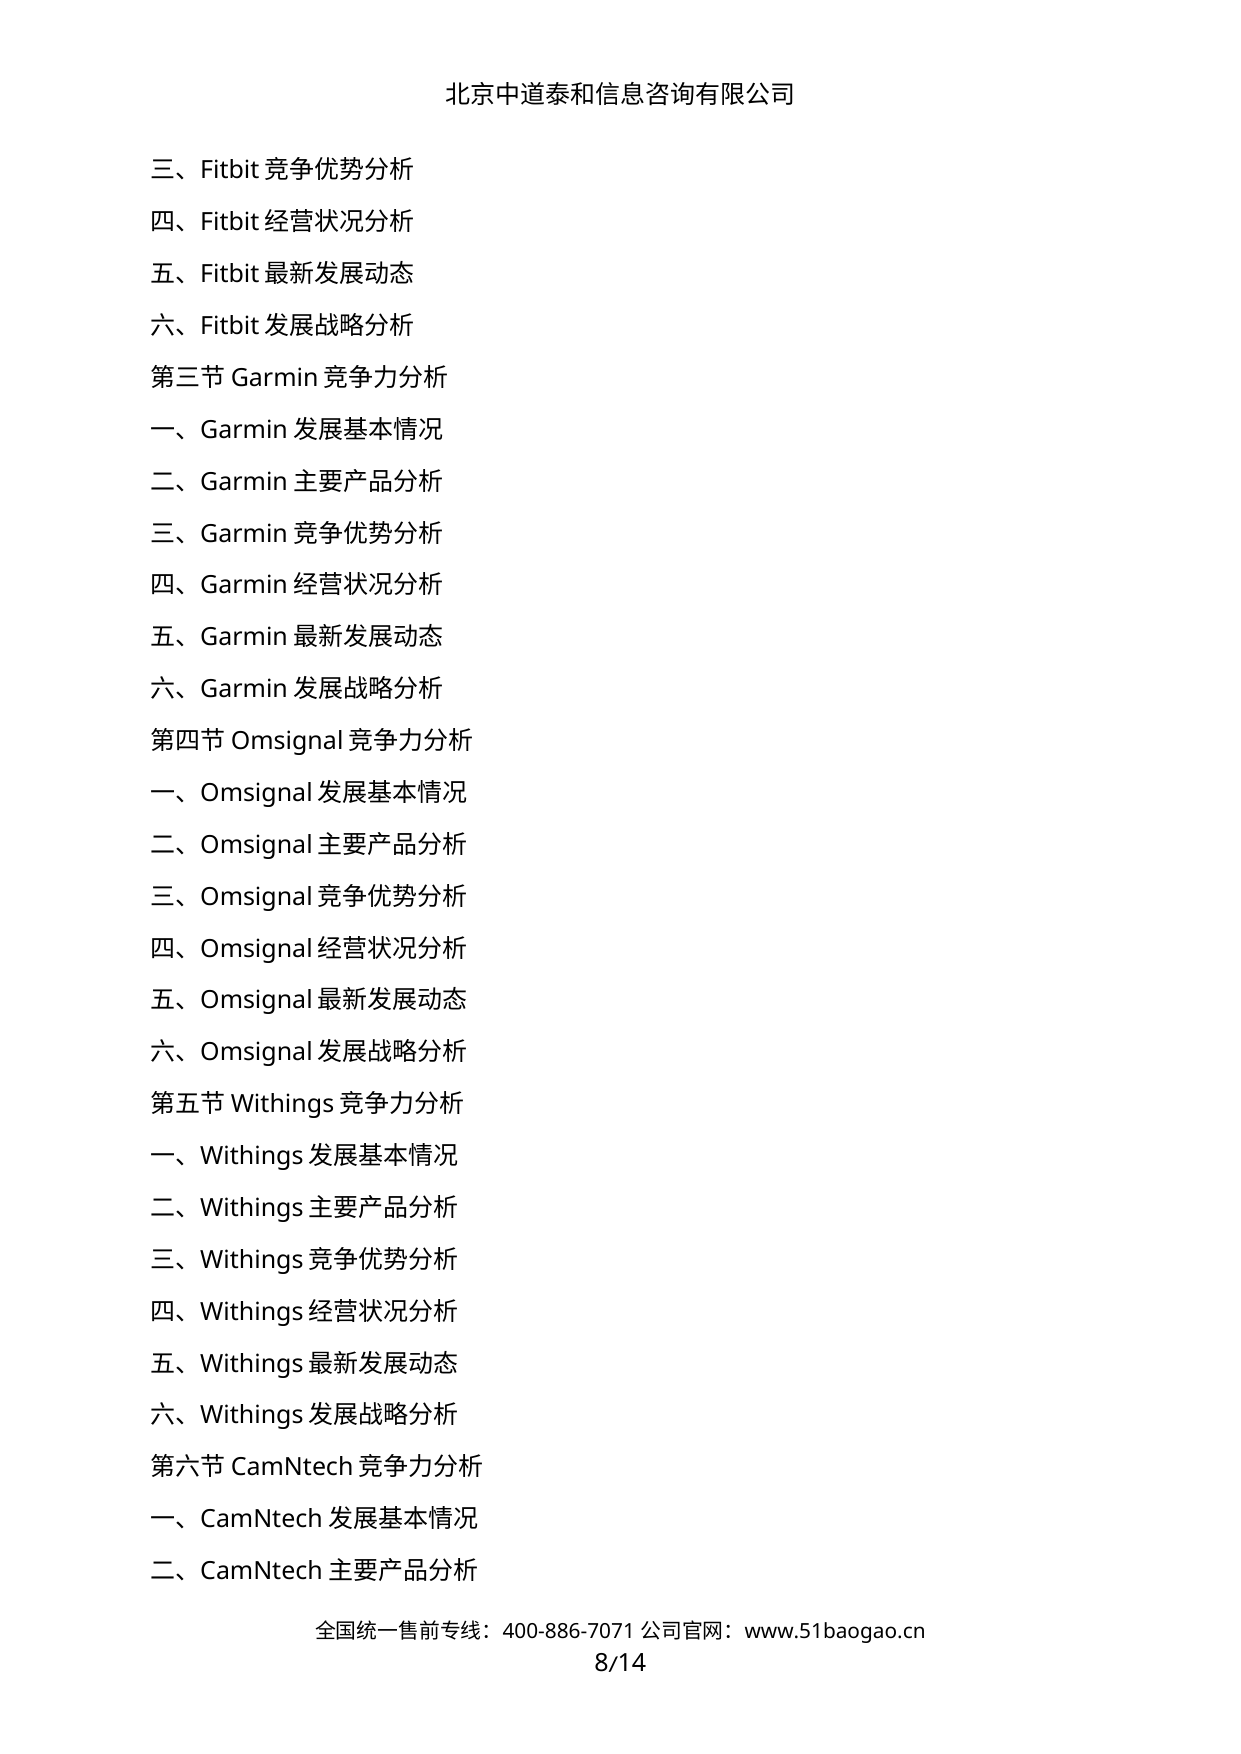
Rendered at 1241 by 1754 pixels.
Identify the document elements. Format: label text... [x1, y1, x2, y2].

text 第五节 Withings竞争力分析 [150, 1084, 1090, 1120]
text 第六节 CamNtech竞争力分析 [150, 1447, 1090, 1483]
text 五、Fitbit最新发展动态 [150, 254, 1090, 290]
text 一、CamNtech发展基本情况 [150, 1499, 1090, 1535]
text 四、Garmin经营状况分析 [150, 565, 1090, 601]
text 六、Withings发展战略分析 [150, 1395, 1090, 1431]
text 六、Fitbit发展战略分析 [150, 306, 1090, 342]
text 四、Fitbit经营状况分析 [150, 202, 1090, 238]
text 三、Fitbit竞争优势分析 [150, 150, 1090, 186]
text 二、Omsignal主要产品分析 [150, 824, 1090, 861]
text 四、Withings经营状况分析 [150, 1291, 1090, 1327]
text 六、Omsignal发展战略分析 [150, 1032, 1090, 1068]
text 二、Withings主要产品分析 [150, 1187, 1090, 1224]
text 二、Garmin主要产品分析 [150, 461, 1090, 497]
text 一、Garmin发展基本情况 [150, 409, 1090, 446]
text 一、Withings发展基本情况 [150, 1136, 1090, 1172]
text 五、Omsignal最新发展动态 [150, 980, 1090, 1016]
text 六、Garmin发展战略分析 [150, 669, 1090, 705]
text 四、Omsignal经营状况分析 [150, 928, 1090, 964]
text 五、Withings最新发展动态 [150, 1343, 1090, 1379]
text 第三节 Garmin竞争力分析 [150, 357, 1090, 394]
text 第四节 Omsignal竞争力分析 [150, 721, 1090, 757]
text 三、Omsignal竞争优势分析 [150, 876, 1090, 912]
text 三、Withings竞争优势分析 [150, 1239, 1090, 1276]
text 五、Garmin最新发展动态 [150, 617, 1090, 653]
text 二、CamNtech主要产品分析 [150, 1551, 1090, 1587]
text 一、Omsignal发展基本情况 [150, 772, 1090, 809]
text 三、Garmin竞争优势分析 [150, 513, 1090, 549]
